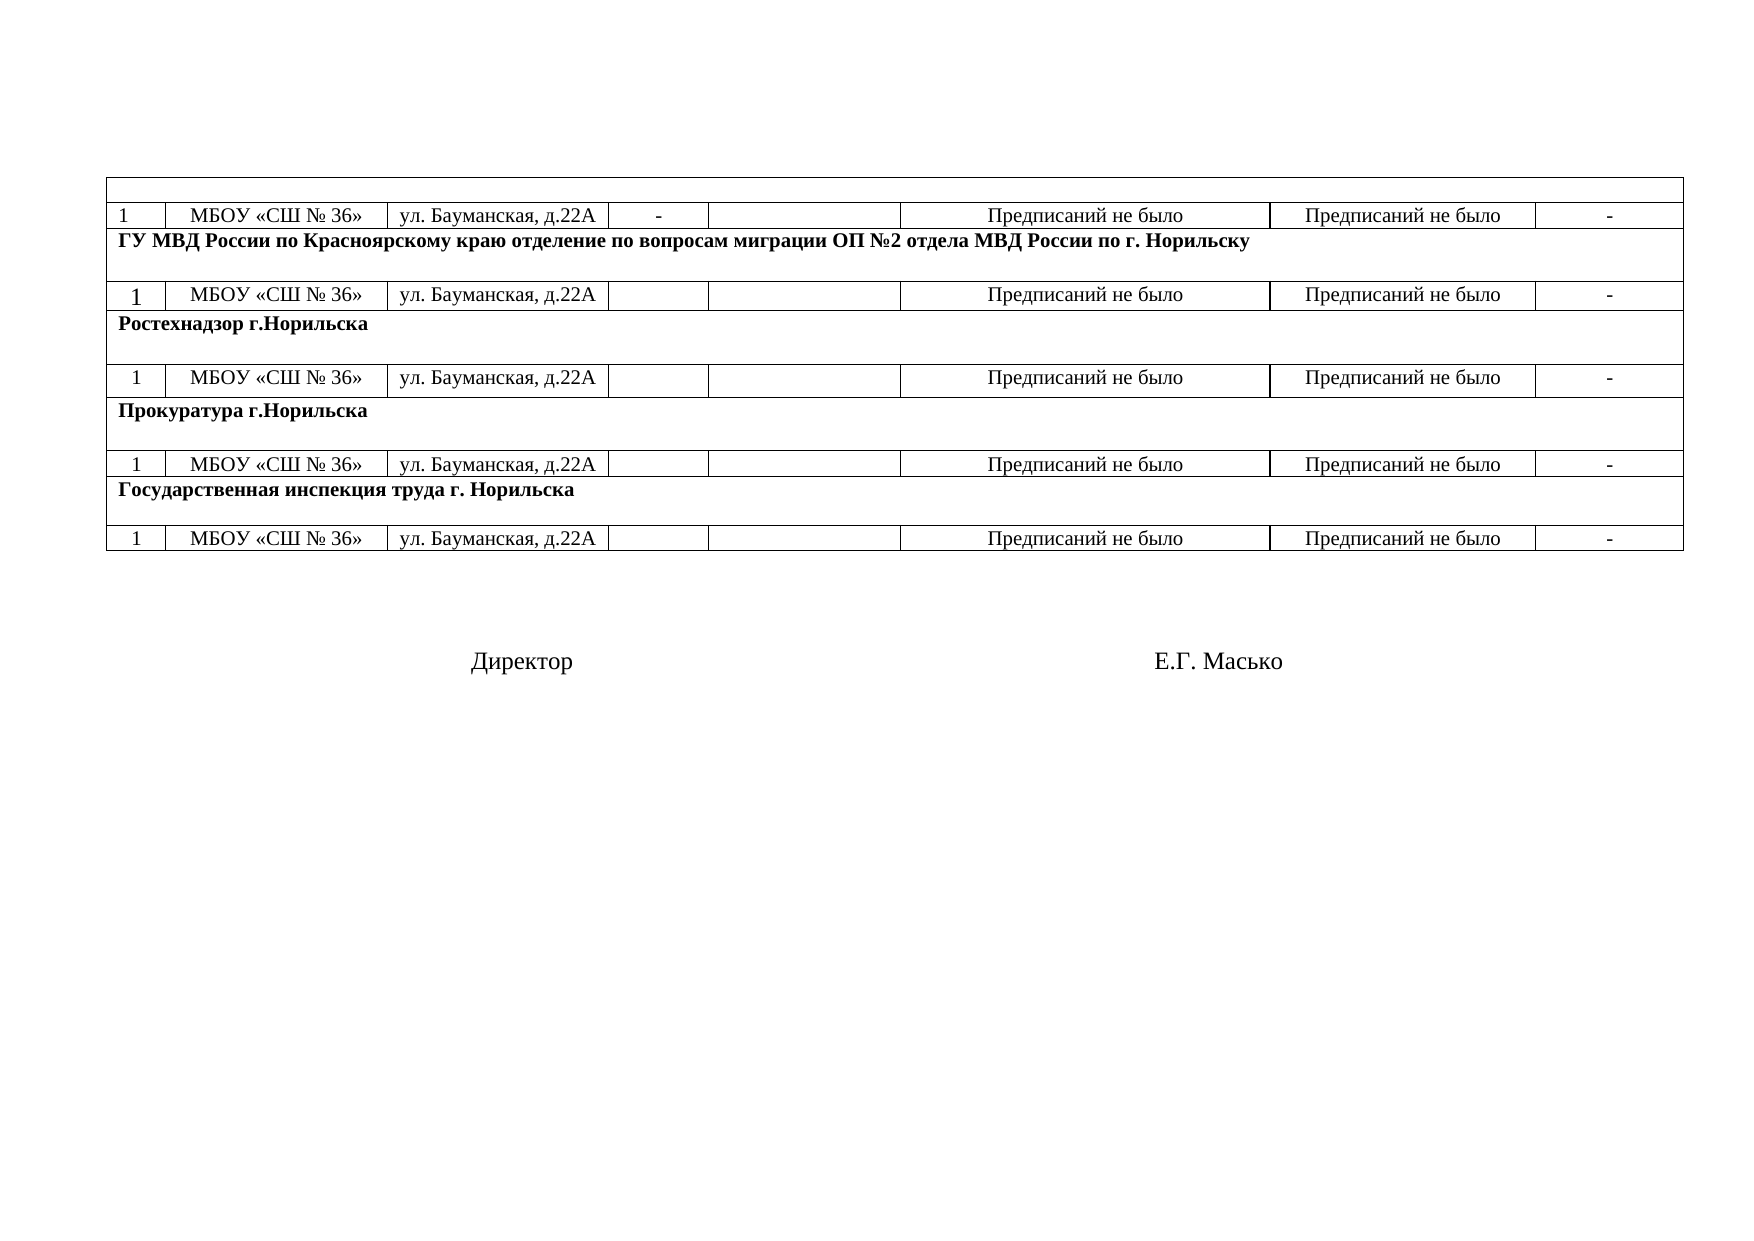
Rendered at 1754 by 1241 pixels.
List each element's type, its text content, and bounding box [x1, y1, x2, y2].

table_cell [709, 526, 900, 550]
table_cell Предписаний не было [901, 203, 1269, 227]
table_cell МБОУ «СШ № 36» [166, 526, 387, 550]
table_cell [709, 365, 900, 397]
table_cell ГУ МВД России по Красноярскому краю отделение по вопросам миграции ОП №2 отдела МВД России по г. Норильску [107, 229, 1683, 281]
table_cell 1 [107, 203, 165, 227]
table_cell Предписаний не было [901, 365, 1269, 397]
table_cell Предписаний не было [1271, 203, 1535, 227]
table_cell ул. Бауманская, д.22А [388, 203, 608, 227]
table_cell ул. Бауманская, д.22А [388, 526, 608, 550]
table_cell Предписаний не было [901, 282, 1269, 310]
table_cell [609, 365, 708, 397]
table_cell [609, 282, 708, 310]
text Директор Е.Г. Масько [118, 646, 1636, 675]
table_cell 1 [107, 365, 165, 397]
table_cell 1 [107, 282, 165, 310]
table_cell - [1536, 365, 1683, 397]
table_cell МБОУ «СШ № 36» [166, 203, 387, 227]
table_cell [609, 451, 708, 476]
table_cell Предписаний не было [901, 526, 1269, 550]
table_cell Предписаний не было [901, 451, 1269, 476]
table_cell [709, 282, 900, 310]
table_cell МБОУ «СШ № 36» [166, 451, 387, 476]
table_cell [709, 451, 900, 476]
table_cell Предписаний не было [1271, 282, 1535, 310]
table_cell 1 [107, 526, 165, 550]
table_cell - [1536, 282, 1683, 310]
table_cell Предписаний не было [1271, 526, 1535, 550]
table_cell Ростехнадзор г.Норильска [107, 311, 1683, 364]
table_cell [107, 178, 1683, 202]
table_cell МБОУ «СШ № 36» [166, 365, 387, 397]
table_cell ул. Бауманская, д.22А [388, 282, 608, 310]
table_cell - [609, 203, 708, 227]
table_cell - [1536, 451, 1683, 476]
table_cell - [1536, 526, 1683, 550]
table_cell ул. Бауманская, д.22А [388, 365, 608, 397]
table_cell Предписаний не было [1271, 365, 1535, 397]
table_cell Государственная инспекция труда г. Норильска [107, 477, 1683, 525]
table_cell МБОУ «СШ № 36» [166, 282, 387, 310]
table_cell Предписаний не было [1271, 451, 1535, 476]
table_cell [609, 526, 708, 550]
table_cell 1 [107, 451, 165, 476]
table_cell - [1536, 203, 1683, 227]
table_cell Прокуратура г.Норильска [107, 398, 1683, 450]
table_cell [709, 203, 900, 227]
table_cell ул. Бауманская, д.22А [388, 451, 608, 476]
